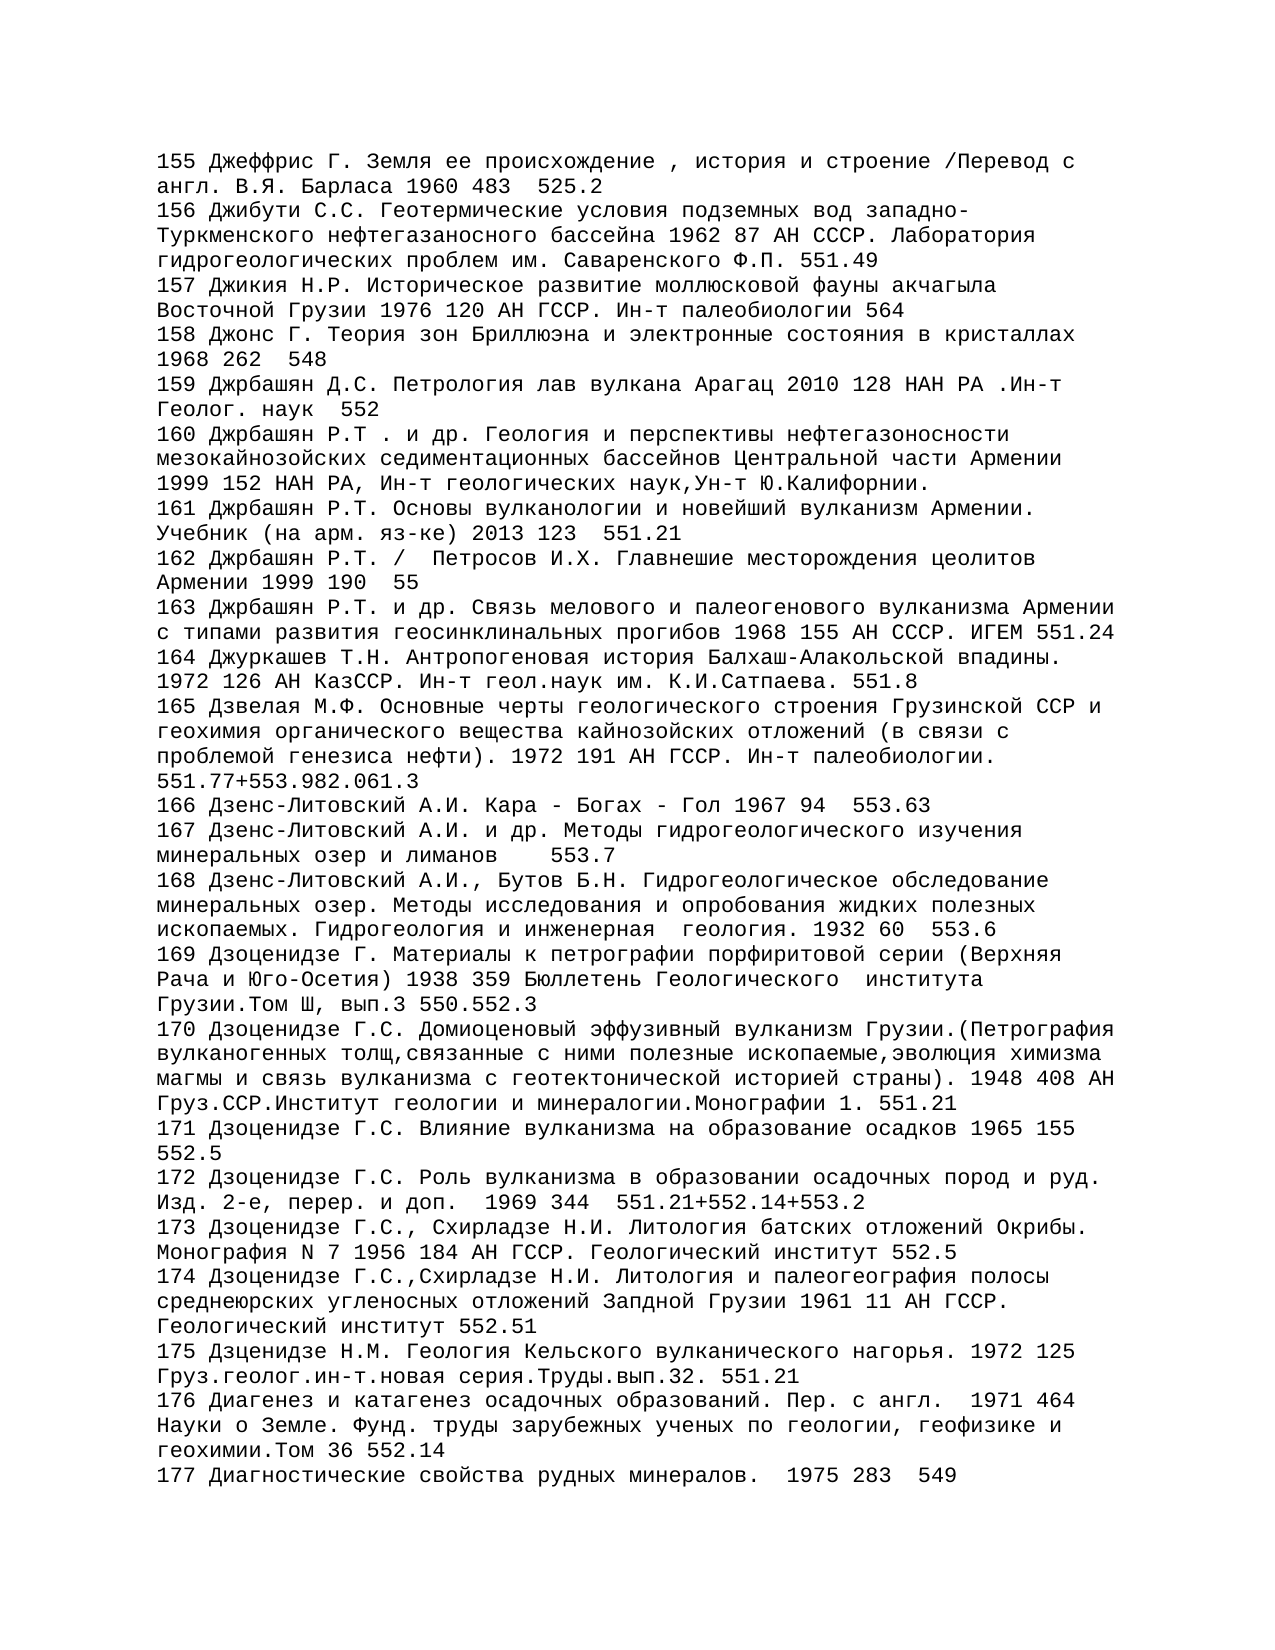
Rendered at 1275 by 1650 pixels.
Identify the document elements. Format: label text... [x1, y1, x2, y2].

text 169 Дзоценидзе Г. Материалы к петрографии порфиритовой серии (Верхняя Рача и Юго-Осетия) 1938 359 Бюллетень Геологического института Грузии.Том Ш, вып.3 550.552.3 [156, 943, 1118, 1018]
text 167 Дзенс-Литовский А.И. и др. Методы гидрогеологического изучения минеральных озер и лиманов 553.7 [156, 819, 1118, 869]
text 174 Дзоценидзе Г.С.,Схирладзе Н.И. Литология и палеогеография полосы среднеюрских угленосных отложений Запдной Грузии 1961 11 АН ГССР. Геологический институт 552.51 [156, 1266, 1118, 1340]
text 156 Джибути С.С. Геотермические условия подземных вод западно-Туркменского нефтегазаносного бассейна 1962 87 АН СССР. Лаборатория гидрогеологических проблем им. Саваренского Ф.П. 551.49 [156, 199, 1118, 274]
text 155 Джеффрис Г. Земля ее происхождение , история и строение /Перевод с англ. В.Я. Барласа 1960 483 525.2 [156, 150, 1118, 199]
text 171 Дзоценидзе Г.С. Влияние вулканизма на образование осадков 1965 155 552.5 [156, 1117, 1118, 1166]
text 168 Дзенс-Литовский А.И., Бутов Б.Н. Гидрогеологическое обследование минеральных озер. Методы исследования и опробования жидких полезных ископаемых. Гидрогеология и инженерная геология. 1932 60 553.6 [156, 869, 1118, 943]
text 160 Джрбашян Р.Т . и др. Геология и перспективы нефтегазоносности мезокайнозойских седиментационных бассейнов Центральной части Армении 1999 152 НАН РА, Ин-т геологических наук,Ун-т Ю.Калифорнии. [156, 423, 1118, 497]
text 176 Диагенез и катагенез осадочных образований. Пер. с англ. 1971 464 Науки о Земле. Фунд. труды зарубежных ученых по геологии, геофизике и геохимии.Том 36 552.14 [156, 1389, 1118, 1464]
text 162 Джрбашян Р.Т. / Петросов И.Х. Главнешие месторождения цеолитов Армении 1999 190 55 [156, 547, 1118, 596]
text 166 Дзенс-Литовский А.И. Кара - Богах - Гол 1967 94 553.63 [156, 794, 1118, 819]
text 161 Джрбашян Р.Т. Основы вулканологии и новейший вулканизм Армении. Учебник (на арм. яз-ке) 2013 123 551.21 [156, 497, 1118, 547]
text 173 Дзоценидзе Г.С., Схирладзе Н.И. Литология батских отложений Окрибы. Монография N 7 1956 184 АН ГССР. Геологический институт 552.5 [156, 1216, 1118, 1266]
text 175 Дзценидзе Н.М. Геология Кельского вулканического нагорья. 1972 125 Груз.геолог.ин-т.новая серия.Труды.вып.32. 551.21 [156, 1340, 1118, 1389]
text 158 Джонс Г. Теория зон Бриллюэна и электронные состояния в кристаллах 1968 262 548 [156, 323, 1118, 373]
text 157 Джикия Н.Р. Историческое развитие моллюсковой фауны акчагыла Восточной Грузии 1976 120 АН ГССР. Ин-т палеобиологии 564 [156, 274, 1118, 323]
text 165 Дзвелая М.Ф. Основные черты геологического строения Грузинской ССР и геохимия органического вещества кайнозойских отложений (в связи с проблемой генезиса нефти). 1972 191 АН ГССР. Ин-т палеобиологии. 551.77+553.982.061.3 [156, 695, 1118, 794]
text 159 Джрбашян Д.С. Петрология лав вулкана Арагац 2010 128 НАН РА .Ин-т Геолог. наук 552 [156, 373, 1118, 423]
text 172 Дзоценидзе Г.С. Роль вулканизма в образовании осадочных пород и руд. Изд. 2-е, перер. и доп. 1969 344 551.21+552.14+553.2 [156, 1166, 1118, 1216]
text 177 Диагностические свойства рудных минералов. 1975 283 549 [156, 1464, 1118, 1489]
text 164 Джуркашев Т.Н. Антропогеновая история Балхаш-Алакольской впадины. 1972 126 АН КазССР. Ин-т геол.наук им. К.И.Сатпаева. 551.8 [156, 646, 1118, 695]
text 163 Джрбашян Р.Т. и др. Связь мелового и палеогенового вулканизма Армении с типами развития геосинклинальных прогибов 1968 155 АН СССР. ИГЕМ 551.24 [156, 596, 1118, 646]
text 170 Дзоценидзе Г.С. Домиоценовый эффузивный вулканизм Грузии.(Петрография вулканогенных толщ,связанные с ними полезные ископаемые,эволюция химизма магмы и связь вулканизма с геотектонической историей страны). 1948 408 АН Груз.ССР.Институт геологии и минералогии.Монографии 1. 551.21 [156, 1018, 1118, 1117]
